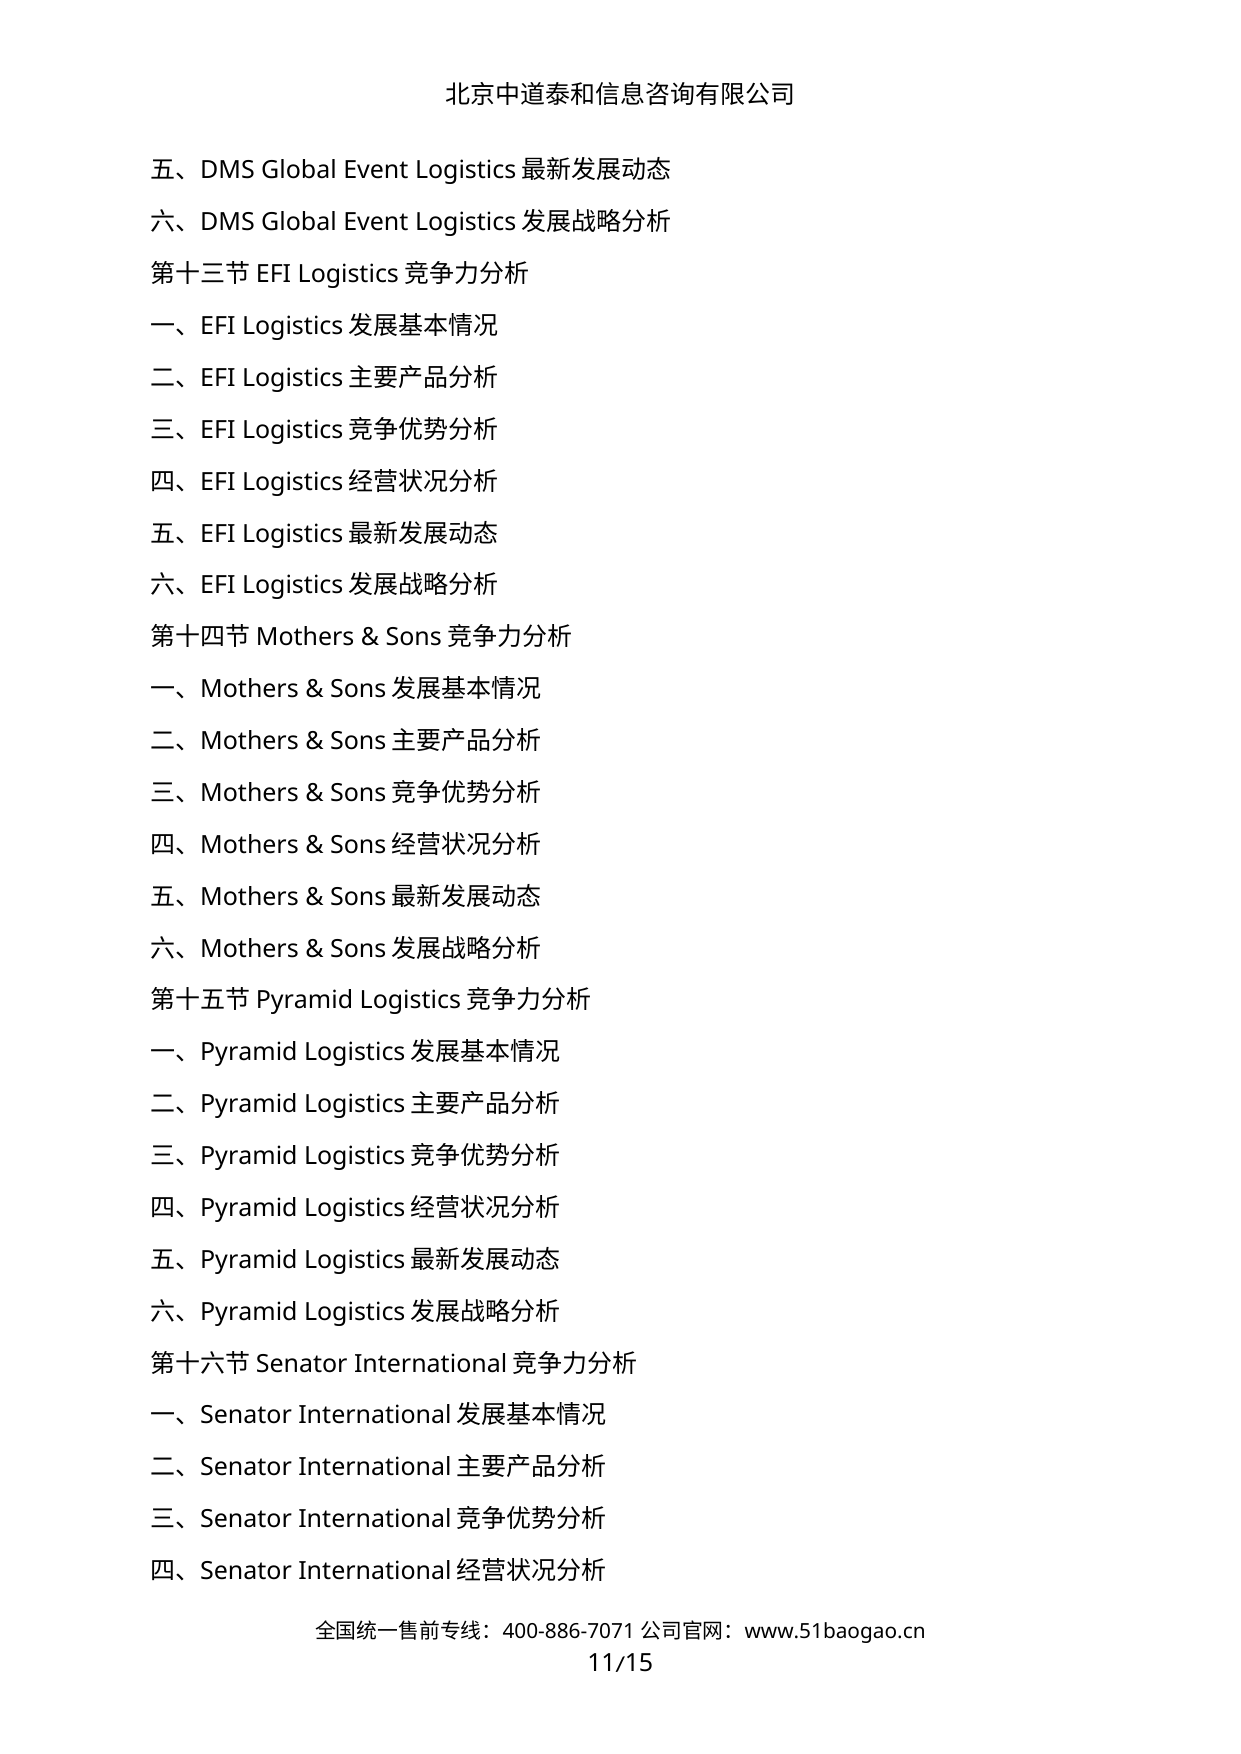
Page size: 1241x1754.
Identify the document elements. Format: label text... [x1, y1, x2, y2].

text 三、Pyramid Logistics竞争优势分析 [150, 1136, 1090, 1172]
text 五、Pyramid Logistics最新发展动态 [150, 1239, 1090, 1276]
text 四、Mothers & Sons经营状况分析 [150, 824, 1090, 861]
text 第十六节 Senator International竞争力分析 [150, 1343, 1090, 1379]
text 二、Pyramid Logistics主要产品分析 [150, 1084, 1090, 1120]
text 四、EFI Logistics经营状况分析 [150, 461, 1090, 497]
text 二、Mothers & Sons主要产品分析 [150, 721, 1090, 757]
text 一、Pyramid Logistics发展基本情况 [150, 1032, 1090, 1068]
text 六、Mothers & Sons发展战略分析 [150, 928, 1090, 964]
text 一、Senator International发展基本情况 [150, 1395, 1090, 1431]
text 五、EFI Logistics最新发展动态 [150, 513, 1090, 549]
text 二、EFI Logistics主要产品分析 [150, 357, 1090, 394]
text 五、Mothers & Sons最新发展动态 [150, 876, 1090, 912]
text 第十三节 EFI Logistics竞争力分析 [150, 254, 1090, 290]
text 三、EFI Logistics竞争优势分析 [150, 409, 1090, 446]
text 五、DMS Global Event Logistics最新发展动态 [150, 150, 1090, 186]
text 四、Pyramid Logistics经营状况分析 [150, 1187, 1090, 1224]
text 第十四节 Mothers & Sons竞争力分析 [150, 617, 1090, 653]
text 二、Senator International主要产品分析 [150, 1447, 1090, 1483]
text 三、Senator International竞争优势分析 [150, 1499, 1090, 1535]
text 六、Pyramid Logistics发展战略分析 [150, 1291, 1090, 1327]
text 第十五节 Pyramid Logistics竞争力分析 [150, 980, 1090, 1016]
text 三、Mothers & Sons竞争优势分析 [150, 772, 1090, 809]
text 六、DMS Global Event Logistics发展战略分析 [150, 202, 1090, 238]
text 六、EFI Logistics发展战略分析 [150, 565, 1090, 601]
text 一、EFI Logistics发展基本情况 [150, 306, 1090, 342]
text 一、Mothers & Sons发展基本情况 [150, 669, 1090, 705]
text 四、Senator International经营状况分析 [150, 1551, 1090, 1587]
